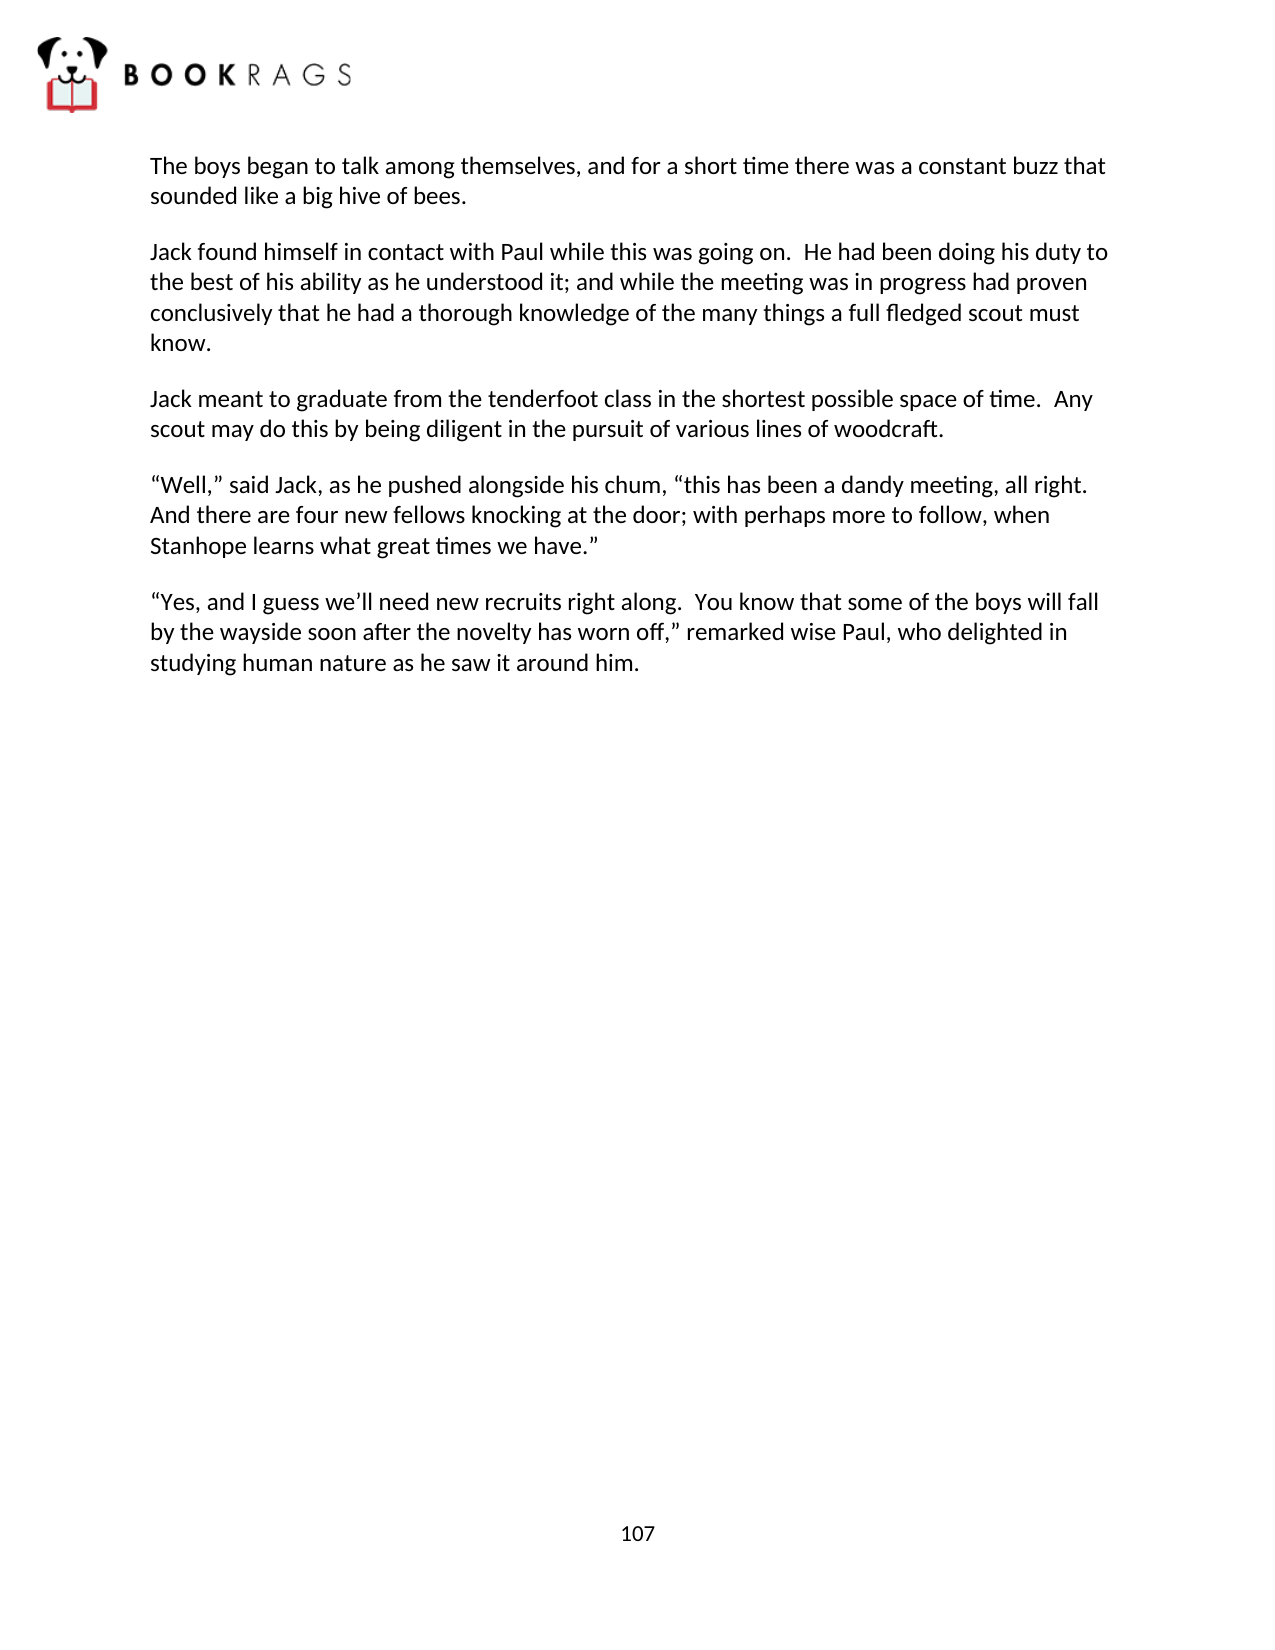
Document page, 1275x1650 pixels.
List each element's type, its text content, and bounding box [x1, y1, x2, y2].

text “Well,” said Jack, as he pushed alongside his chum, “this has been a dandy meeting, all right. And there are four new fellows knocking at the door; with perhaps more to follow, when Stanhope learns what great times we have.” [150, 469, 1125, 561]
picture [37, 37, 351, 113]
text “Yes, and I guess we’ll need new recruits right along. You know that some of the boys will fall by the wayside soon after the novelty has worn off,” remarked wise Paul, who delighted in studying human nature as he saw it around him. [150, 586, 1125, 677]
text Jack found himself in contact with Paul while this was going on. He had been doing his duty to the best of his ability as he understood it; and while the meeting was in progress had proven conclusively that he had a thorough knowledge of the many things a full fledged scout must know. [150, 236, 1125, 358]
text The boys began to talk among themselves, and for a short time there was a constant buzz that sounded like a big hive of bees. [150, 150, 1125, 211]
text Jack meant to graduate from the tenderfoot class in the shortest possible space of time. Any scout may do this by being diligent in the pursuit of various lines of woodcraft. [150, 383, 1125, 444]
